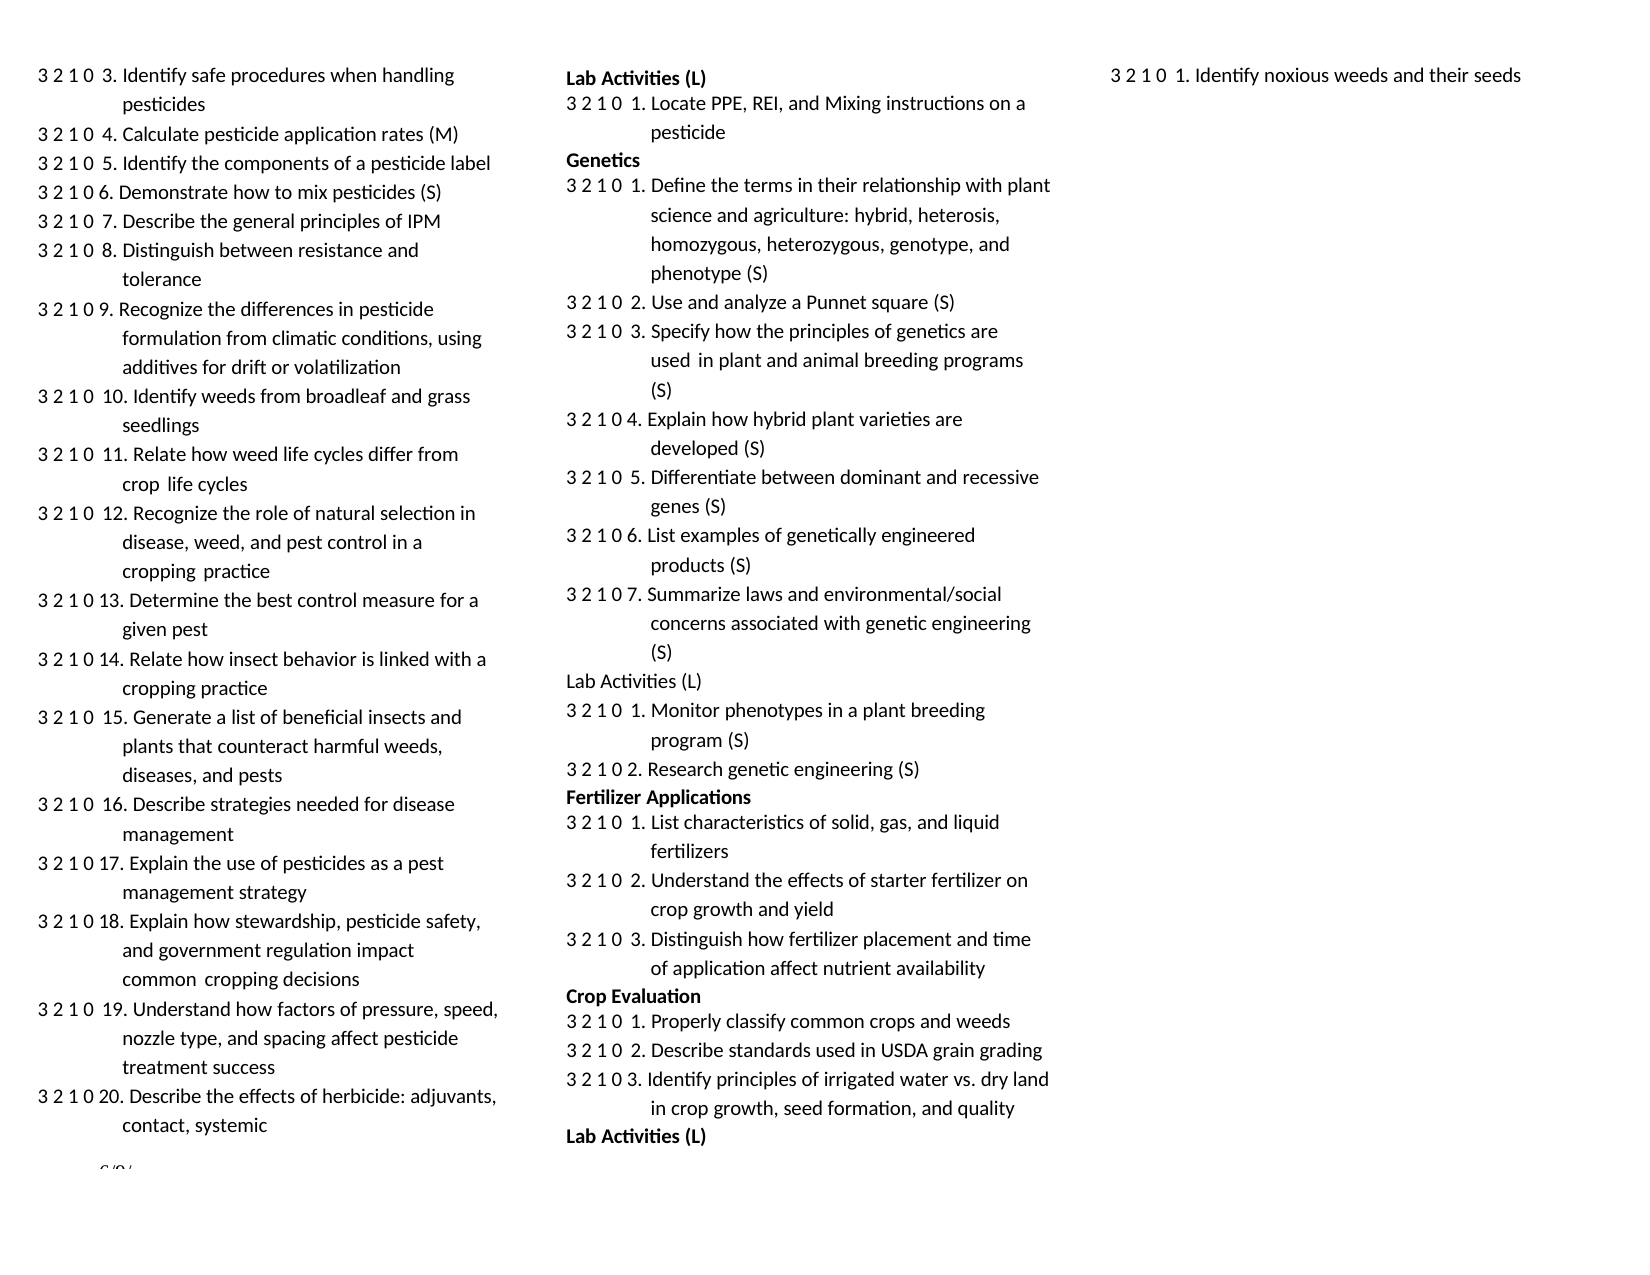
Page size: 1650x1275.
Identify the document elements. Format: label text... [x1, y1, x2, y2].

text 3 2 1 0 1. Properly classify common crops and weeds [566, 1008, 1050, 1033]
text 3 2 1 0 4. Calculate pesticide application rates (M) [37, 121, 501, 146]
text 3 2 1 0 14. Relate how insect behavior is linked with a cropping practice [37, 646, 492, 700]
text 3 2 1 0 17. Explain the use of pesticides as a pest management strategy [37, 850, 492, 904]
text 3 2 1 0 9. Recognize the differences in pesticide formulation from climatic conditions, using additives for drift or volatilization [37, 296, 492, 379]
text 3 2 1 0 11. Relate how weed life cycles differ from crop life cycles [37, 442, 501, 496]
text 3 2 1 0 2. Use and analyze a Punnet square (S) [566, 289, 1050, 315]
text 3 2 1 0 3. Identify safe procedures when handling pesticides [37, 62, 492, 117]
text 3 2 1 0 4. Explain how hybrid plant varieties are developed (S) [566, 406, 1041, 461]
subtitle Genetics [566, 149, 1050, 173]
text 3 2 1 0 16. Describe strategies needed for disease management [37, 792, 492, 846]
text 3 2 1 0 1. Define the terms in their relationship with plant science and agriculture: hybrid, heterosis, homozygous, heterozygous, genotype, and phenotype (S) [566, 173, 1050, 286]
text 3 2 1 0 1. Identify noxious weeds and their seeds [1110, 62, 1598, 87]
text 3 2 1 0 5. Differentiate between dominant and recessive genes (S) [566, 464, 1041, 519]
text 3 2 1 0 3. Distinguish how fertilizer placement and time of application affect nutrient availability [566, 926, 1041, 980]
text 3 2 1 0 3. Identify principles of irrigated water vs. dry land in crop growth, seed formation, and quality [566, 1066, 1050, 1121]
text 3 2 1 0 13. Determine the best control measure for a given pest [37, 587, 492, 642]
text 3 2 1 0 6. Demonstrate how to mix pesticides (S) [37, 179, 501, 204]
text 3 2 1 0 6. List examples of genetically engineered products (S) [566, 523, 1041, 577]
text 3 2 1 0 3. Specify how the principles of genetics are used in plant and animal breeding programs (S) [566, 318, 1041, 402]
text 3 2 1 0 2. Understand the effects of starter fertilizer on crop growth and yield [566, 867, 1041, 922]
text 3 2 1 0 18. Explain how stewardship, pesticide safety, and government regulation impact common cropping decisions [37, 908, 492, 992]
text 3 2 1 0 10. Identify weeds from broadleaf and grass seedlings [37, 383, 492, 438]
text 3 2 1 0 19. Understand how factors of pressure, speed, nozzle type, and spacing affect pesticide treatment success [37, 996, 501, 1079]
text 3 2 1 0 2. Research genetic engineering (S) [566, 756, 1050, 781]
text Lab Activities (L) [566, 668, 1050, 694]
text 3 2 1 0 1. Locate PPE, REI, and Mixing instructions on a pesticide [566, 90, 1041, 145]
text 3 2 1 0 5. Identify the components of a pesticide label [37, 150, 501, 175]
text 3 2 1 0 20. Describe the effects of herbicide: adjuvants, contact, systemic [37, 1083, 501, 1138]
text 3 2 1 0 7. Describe the general principles of IPM [37, 208, 501, 234]
subtitle Lab Activities (L) [566, 1124, 1050, 1148]
text 3 2 1 0 15. Generate a list of beneficial insects and plants that counteract harmful weeds, diseases, and pests [37, 704, 492, 788]
subtitle Lab Activities (L) [566, 65, 1050, 90]
text 3 2 1 0 7. Summarize laws and environmental/social concerns associated with genetic engineering (S) [566, 581, 1041, 665]
text 3 2 1 0 1. Monitor phenotypes in a plant breeding program (S) [566, 698, 1041, 752]
text 3 2 1 0 2. Describe standards used in USDA grain grading [566, 1037, 1050, 1062]
text 3 2 1 0 8. Distinguish between resistance and tolerance [37, 237, 492, 292]
subtitle Fertilizer Applications [566, 784, 1050, 809]
text 3 2 1 0 1. List characteristics of solid, gas, and liquid fertilizers [566, 809, 1041, 864]
subtitle Crop Evaluation [566, 984, 1050, 1008]
text 3 2 1 0 12. Recognize the role of natural selection in disease, weed, and pest control in a cropping practice [37, 500, 501, 584]
